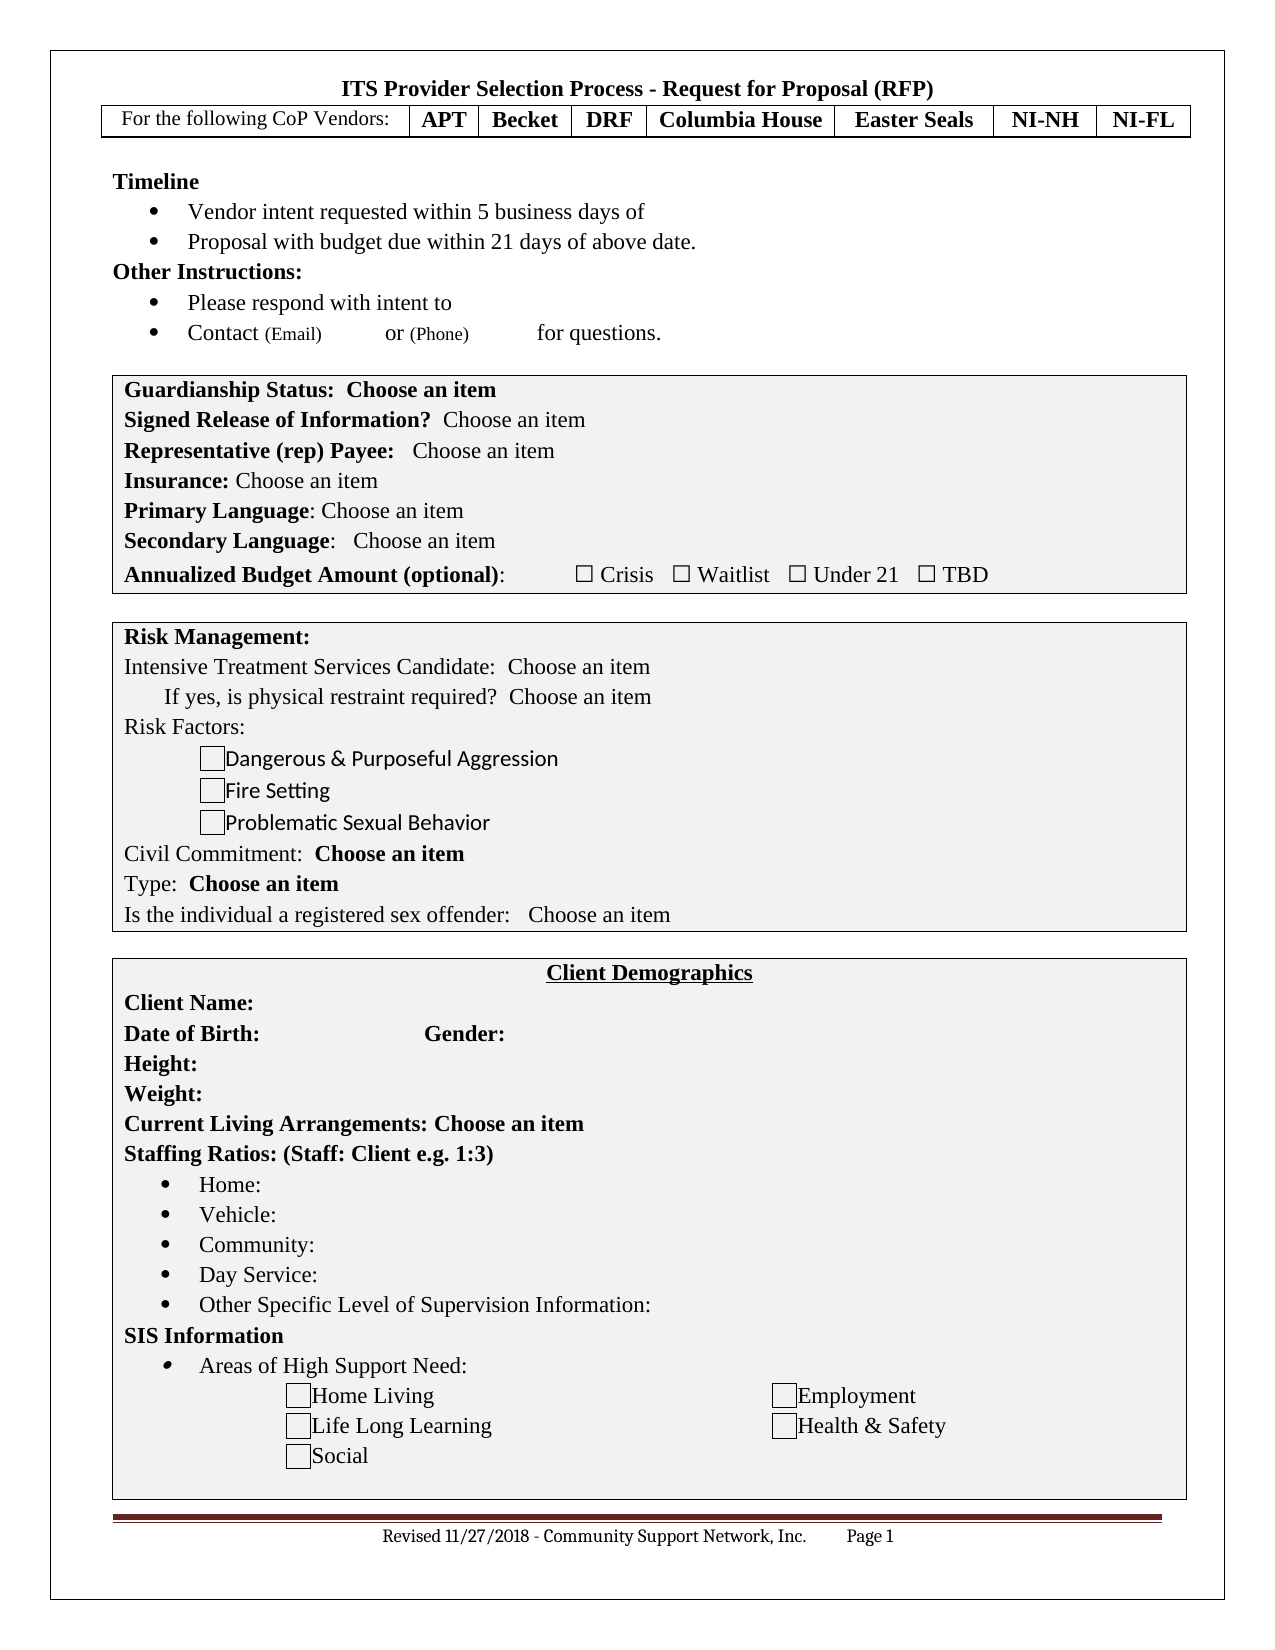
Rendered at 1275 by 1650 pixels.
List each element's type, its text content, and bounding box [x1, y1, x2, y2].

text ITS Provider Selection Process - Request for Proposal (RFP) [112, 75, 1162, 101]
text Timeline [112, 168, 1162, 194]
table_header NI-NH [994, 106, 1096, 136]
table_header Columbia House [647, 106, 834, 136]
table_header For the following CoP Vendors: [102, 106, 409, 136]
list Proposal with budget due within 21 days of above date. [150, 228, 1162, 254]
table_header Risk Management: Intensive Treatment Services Candidate: If yes, is physical restraint required? Risk Factors: Dangerous & Purposeful Aggression Fire Setting Problematic Sexual Behavior Civil Commitment: Type: Is the individual a registered sex offender: [113, 623, 1186, 931]
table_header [113, 959, 1186, 1499]
table_header APT [410, 106, 478, 136]
table_header Easter Seals [835, 106, 993, 136]
text Other Instructions: [112, 258, 1162, 285]
list Vendor intent requested within 5 business days of [150, 198, 1162, 224]
list Contact (Email) or (Phone) for questions. [150, 319, 1162, 345]
list Please respond with intent to [150, 288, 1162, 315]
table_header DRF [572, 106, 646, 136]
table_header NI-FL [1097, 106, 1190, 136]
table_header Becket [479, 106, 571, 136]
table_header Guardianship Status: Signed Release of Information? Representative (rep) Payee: Insurance: Primary Language: Secondary Language: Annualized Budget Amount (optional): Crisis Waitlist Under 21 TBD [113, 376, 1186, 593]
